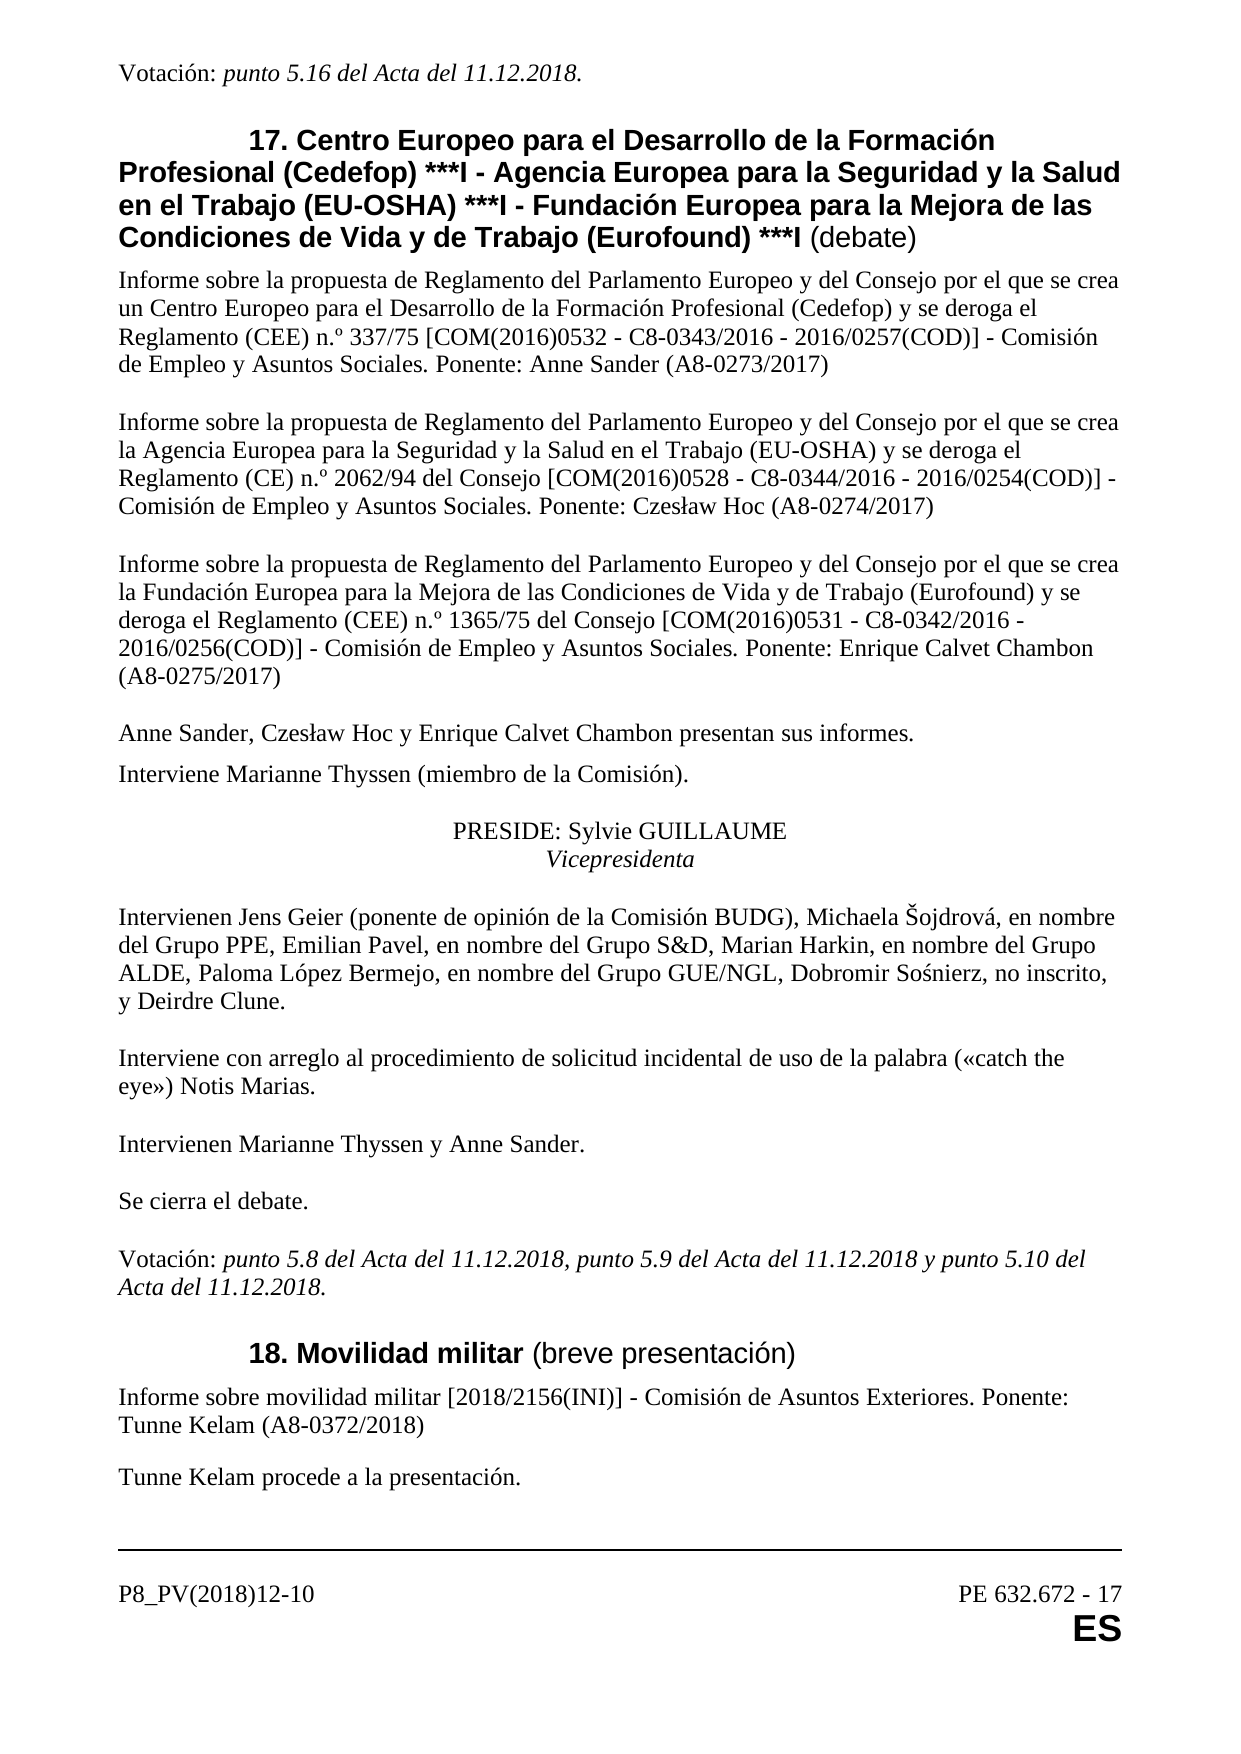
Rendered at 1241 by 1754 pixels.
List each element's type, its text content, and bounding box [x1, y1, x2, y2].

text Interviene Marianne Thyssen (miembro de la Comisión). [118, 759, 1122, 788]
text Informe sobre movilidad militar [2018/2156(INI)] - Comisión de Asuntos Exteriores. Ponente: Tunne Kelam (A8-0372/2018) [118, 1382, 1122, 1438]
text Anne Sander, Czesław Hoc y Enrique Calvet Chambon presentan sus informes. [118, 719, 1122, 747]
text Intervienen Jens Geier (ponente de opinión de la Comisión BUDG), Michaela Šojdrová, en nombre del Grupo PPE, Emilian Pavel, en nombre del Grupo S&D, Marian Harkin, en nombre del Grupo ALDE, Paloma López Bermejo, en nombre del Grupo GUE/NGL, Dobromir Sośnierz, no inscrito, y Deirdre Clune. [118, 903, 1122, 1015]
subtitle 18. Movilidad militar (breve presentación) [118, 1337, 1122, 1370]
text Informe sobre la propuesta de Reglamento del Parlamento Europeo y del Consejo por el que se crea la Agencia Europea para la Seguridad y la Salud en el Trabajo (EU-OSHA) y se deroga el Reglamento (CE) n.º 2062/94 del Consejo [COM(2016)0528 - C8-0344/2016 - 2016/0254(COD)] - Comisión de Empleo y Asuntos Sociales. Ponente: Czesław Hoc (A8-0274/2017) [118, 408, 1122, 520]
text Tunne Kelam procede a la presentación. [118, 1463, 1122, 1491]
text Informe sobre la propuesta de Reglamento del Parlamento Europeo y del Consejo por el que se crea un Centro Europeo para el Desarrollo de la Formación Profesional (Cedefop) y se deroga el Reglamento (CEE) n.º 337/75 [COM(2016)0532 - C8-0343/2016 - 2016/0257(COD)] - Comisión de Empleo y Asuntos Sociales. Ponente: Anne Sander (A8-0273/2017) [118, 266, 1122, 378]
text Intervienen Marianne Thyssen y Anne Sander. [118, 1130, 1122, 1158]
text Votación: punto 5.8 del Acta del 11.12.2018, punto 5.9 del Acta del 11.12.2018 y punto 5.10 del Acta del 11.12.2018. [118, 1245, 1122, 1301]
text Votación: punto 5.16 del Acta del 11.12.2018. [118, 59, 1122, 87]
text Informe sobre la propuesta de Reglamento del Parlamento Europeo y del Consejo por el que se crea la Fundación Europea para la Mejora de las Condiciones de Vida y de Trabajo (Eurofound) y se deroga el Reglamento (CEE) n.º 1365/75 del Consejo [COM(2016)0531 - C8-0342/2016 - 2016/0256(COD)] - Comisión de Empleo y Asuntos Sociales. Ponente: Enrique Calvet Chambon (A8-0275/2017) [118, 549, 1122, 689]
subtitle 17. Centro Europeo para el Desarrollo de la Formación Profesional (Cedefop) ***I - Agencia Europea para la Seguridad y la Salud en el Trabajo (EU-OSHA) ***I - Fundación Europea para la Mejora de las Condiciones de Vida y de Trabajo (Eurofound) ***I (debate) [118, 124, 1122, 254]
text Interviene con arreglo al procedimiento de solicitud incidental de uso de la palabra («catch the eye») Notis Marias. [118, 1044, 1122, 1100]
text Se cierra el debate. [118, 1187, 1122, 1215]
text PRESIDE: Sylvie GUILLAUME Vicepresidenta [118, 817, 1122, 873]
